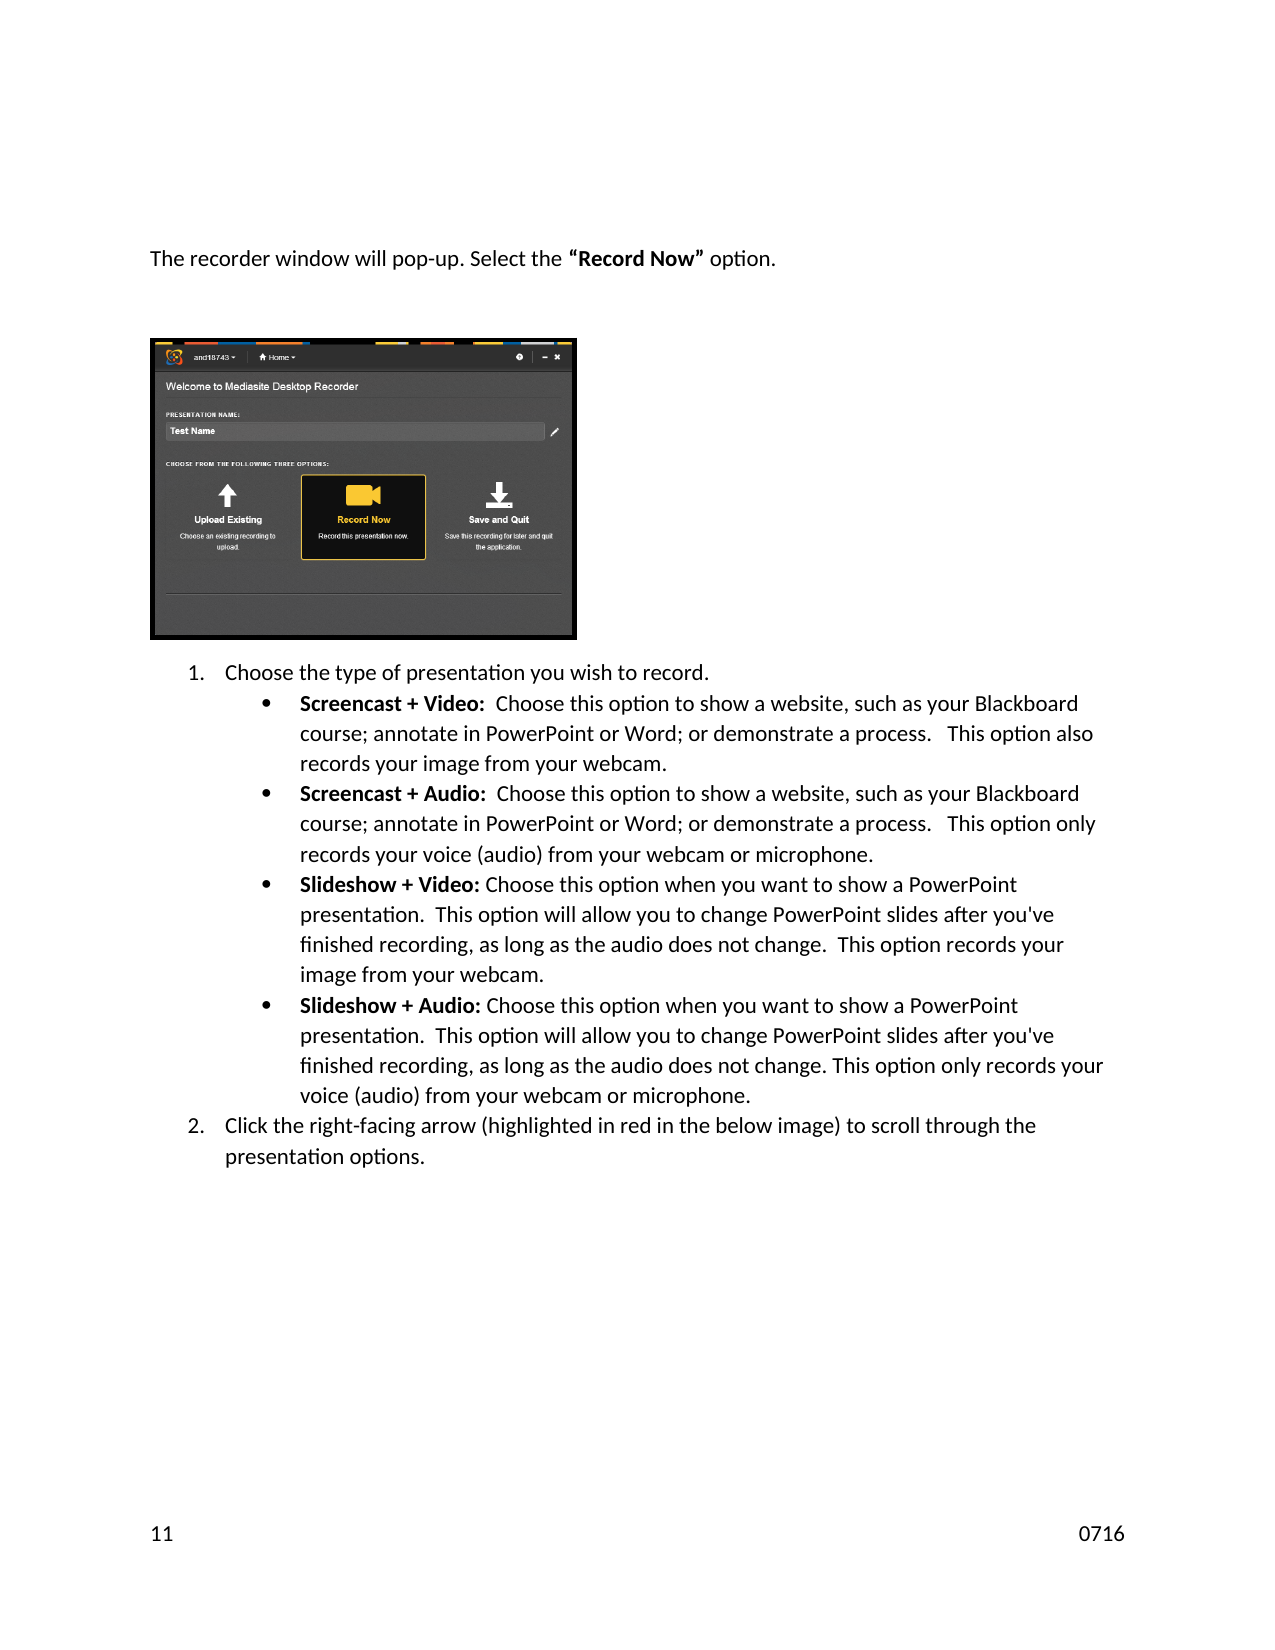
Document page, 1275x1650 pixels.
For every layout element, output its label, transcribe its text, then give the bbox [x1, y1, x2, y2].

list Screencast + Video: Choose this option to show a website, such as your Blackboard course; annotate in PowerPoint or Word; or demonstrate a process. This option also records your image from your webcam. [262, 689, 1125, 777]
picture [155, 342, 572, 635]
list Click the right-facing arrow (highlighted in red in the below image) to scroll through the presentation options. [187, 1112, 1125, 1170]
text The recorder window will pop-up. Select the “Record Now” option. [150, 244, 1125, 272]
list Slideshow + Audio: Choose this option when you want to show a PowerPoint presentation. This option will allow you to change PowerPoint slides after you've finished recording, as long as the audio does not change. This option only records your voice (audio) from your webcam or microphone. [262, 991, 1125, 1109]
list Choose the type of presentation you wish to record. [187, 658, 1125, 686]
list Screencast + Audio: Choose this option to show a website, such as your Blackboard course; annotate in PowerPoint or Word; or demonstrate a process. This option only records your voice (audio) from your webcam or microphone. [262, 779, 1125, 868]
list Slideshow + Video: Choose this option when you want to show a PowerPoint presentation. This option will allow you to change PowerPoint slides after you've finished recording, as long as the audio does not change. This option records your image from your webcam. [262, 870, 1125, 988]
